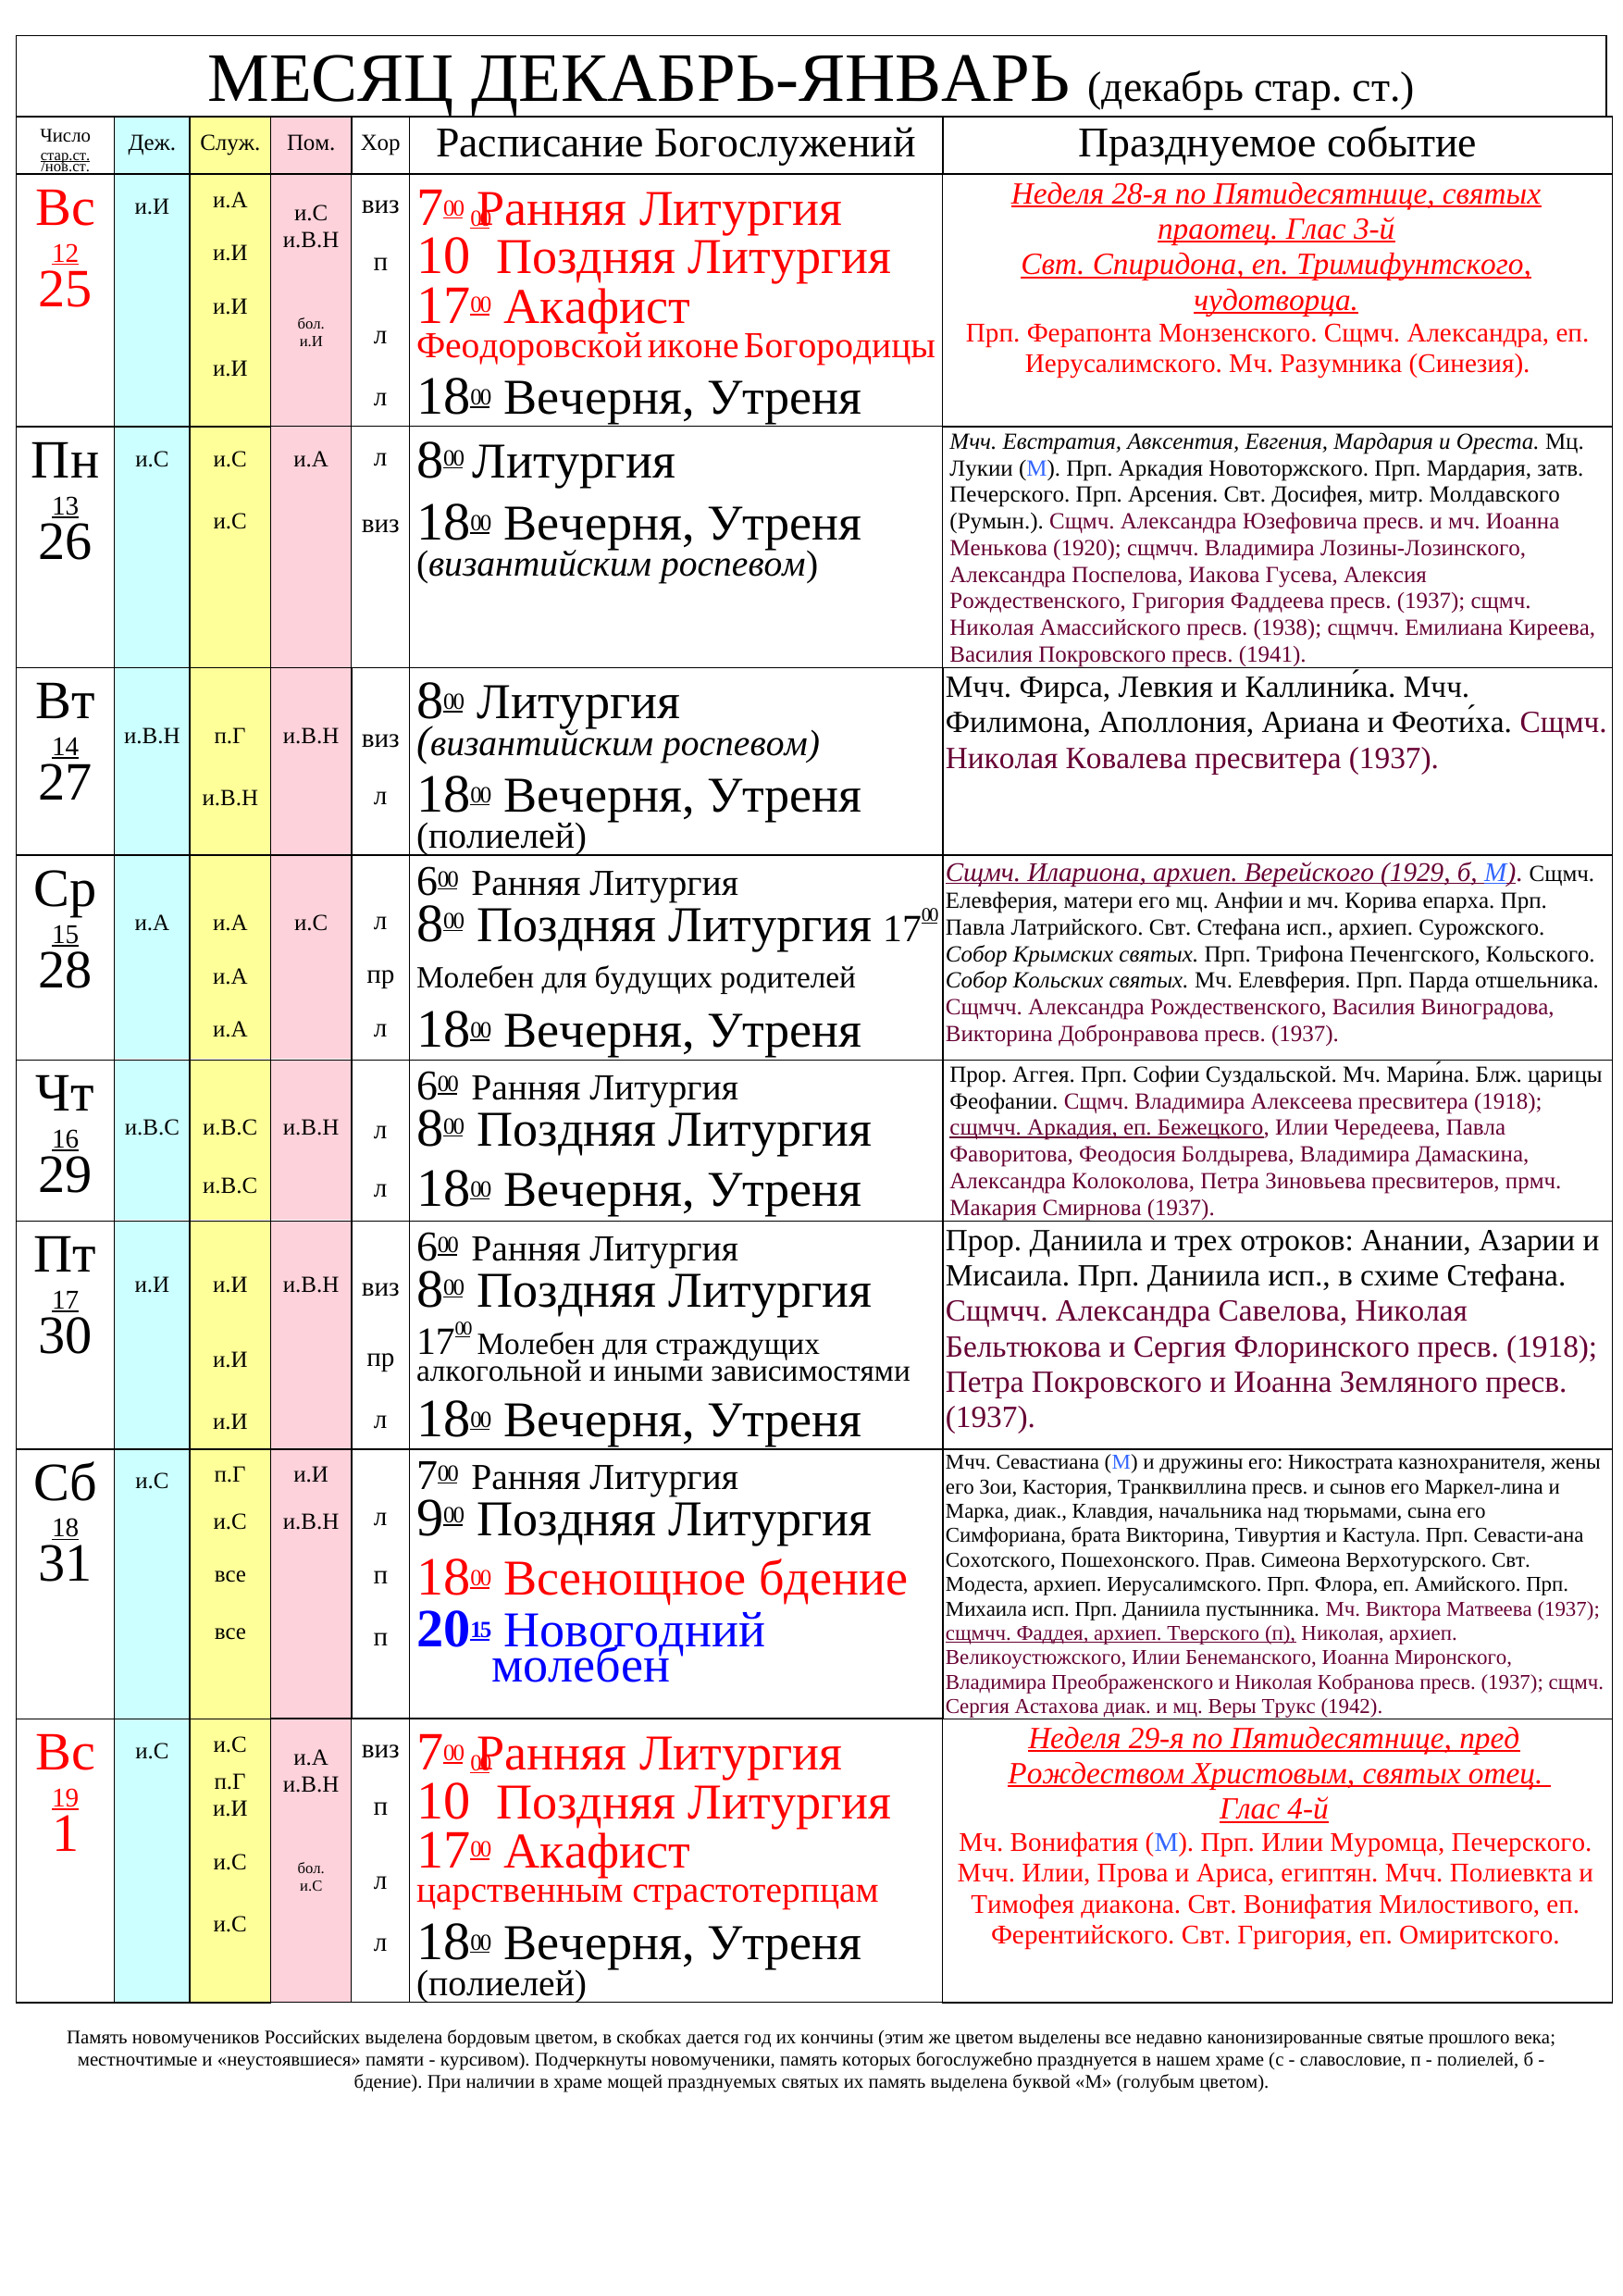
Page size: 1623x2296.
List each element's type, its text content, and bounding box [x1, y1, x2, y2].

table_cell и.А и.А и.А [191, 856, 270, 1059]
table_cell Прор. Даниила и трех отроков: Анании, Азарии и Мисаила. Прп. Даниила исп., в схиме Стефана. Сщмчч. Александра Савелова, Николая Бельтюкова и Сергия Флоринского пресв. (1918); Петра Покровского и Иоанна Земляного пресв. (1937). [944, 1222, 1612, 1448]
table_cell 800 Литургия (византийским роспевом) 1800 Вечерня, Утреня (полиелей) [410, 668, 942, 854]
table_cell Чт 16 29 [17, 1061, 114, 1220]
table_cell 700 Ранняя Литургия 1000 Поздняя Литургия 1700 Акафист Феодоровской иконе Богородицы 1800 Вечерня, Утреня [410, 175, 942, 426]
table_cell и.С [271, 856, 351, 1059]
table_cell л пр л [353, 856, 409, 1059]
table_cell Ср 15 28 [17, 856, 114, 1059]
table_cell и.С и.С [191, 428, 270, 667]
table_cell и.С п.Г и.И и.С и.С [191, 1719, 270, 2002]
table_cell Сб 18 31 [17, 1450, 114, 1718]
table_cell и.С [115, 428, 189, 667]
table_cell и.В.Н [271, 668, 351, 854]
table_cell 700 Ранняя Литургия 1000 Поздняя Литургия 1700 Акафист царственным страстотерпцам 1800 Вечерня, Утреня (полиелей) [410, 1719, 942, 2002]
table_cell Вс 12 25 [17, 175, 114, 426]
table_cell Хор [353, 118, 409, 173]
table_cell Служ. [191, 118, 270, 173]
table_cell Мчч. Евстратия, Авксентия, Евгения, Мардария и Ореста. Мц. Лукии (М). Прп. Аркадия Новоторжского. Прп. Мардария, затв. Печерского. Прп. Арсения. Свт. Досифея, митр. Молдавского (Румын.). Сщмч. Александра Юзефовича пресв. и мч. Иоанна Менькова (1920); сщмчч. Владимира Лозины-Лозинского, Александра Поспелова, Иакова Гусева, Алексия Рождественского, Григория Фаддеева пресв. (1937); сщмч. Николая Амассийского пресв. (1938); сщмчч. Емилиана Киреева, Василия Покровского пресв. (1941). [943, 428, 1612, 667]
table_cell 800 Литургия 1800 Вечерня, Утреня (византийским роспевом) [410, 427, 942, 667]
table_cell 600 Ранняя Литургия 800 Поздняя Литургия 1700 Молебен для будущих родителей 1800 Вечерня, Утреня [410, 856, 942, 1059]
table_cell Число стар.ст. /нов.ст. [17, 118, 114, 173]
table_cell Пн 13 26 [17, 428, 114, 667]
table_cell и.И [115, 175, 189, 426]
table_cell виз п л л [352, 175, 409, 426]
table_cell Мчч. Фирса, Левкия и Каллини́ка. Мчч. Филимона, Аполлония, Ариана и Феоти́ха. Сщмч. Николая Ковалева пресвитера (1937). [944, 668, 1612, 854]
table_cell Пт 17 30 [17, 1222, 114, 1448]
table_cell п.Г и.В.Н [191, 668, 270, 854]
table_cell и.В.Н [271, 1061, 351, 1220]
table_cell виз п л л [352, 1719, 409, 2002]
table_cell Празднуемое событие [944, 118, 1612, 173]
table_cell и.А и.И и.И и.И [191, 175, 270, 426]
table_cell Вс 19 1 [17, 1719, 114, 2002]
table_cell и.А [271, 427, 351, 667]
table_cell Прор. Аггея. Прп. Софии Суздальской. Мч. Мари́на. Блж. царицы Феофании. Сщмч. Владимира Алексеева пресвитера (1918); сщмчч. Аркадия, еп. Бежецкого, Илии Чередеева, Павла Фаворитова, Феодосия Болдырева, Владимира Дамаскина, Александра Колоколова, Петра Зиновьева пресвитеров, прмч. Макария Смирнова (1937). [944, 1061, 1612, 1220]
table_cell и.И и.В.Н [271, 1450, 351, 1718]
table_cell и.И [115, 1222, 189, 1448]
table_cell 700 Ранняя Литургия 900 Поздняя Литургия 1800 Всенощное бдение 2015 Новогодний молебен [410, 1450, 942, 1718]
table_cell Деж. [115, 118, 189, 173]
table_cell виз л [353, 668, 409, 854]
table_cell Вт 14 27 [17, 668, 114, 854]
table_cell и.С и.В.Н бол. и.И [271, 175, 351, 426]
table_cell Неделя 28-я по Пятидесятнице, святых праотец. Глас 3-й Свт. Спиридона, еп. Тримифунтского, чудотворца. Прп. Ферапонта Монзенского. Сщмч. Александра, еп. Иерусалимского. Мч. Разумника (Синезия). [943, 175, 1612, 426]
table_cell и.В.С и.В.С [191, 1061, 270, 1220]
table_cell л п п [353, 1450, 409, 1718]
table_cell и.И и.И и.И [191, 1222, 270, 1448]
table_cell Пом. [271, 118, 351, 173]
text Память новомучеников Российских выделена бордовым цветом, в скобках дается год их кончины (этим же цветом выделены все недавно канонизированные святые прошлого века; местночтимые и «неустоявшиеся» памяти - курсивом). Подчеркнуты новомученики, память которых богослужебно празднуется в нашем храме (с - славословие, п - полиелей, б - бдение). При наличии в храме мощей празднуемых святых их память выделена буквой «М» (голубым цветом). [55, 2025, 1568, 2092]
table_cell и.В.Н [271, 1222, 351, 1448]
table_cell л л [353, 1061, 409, 1220]
table_cell и.С [115, 1719, 189, 2002]
table_cell л виз [352, 427, 409, 667]
table_cell Неделя 29-я по Пятидесятнице, пред Рождеством Христовым, святых отец. Глас 4-й Мч. Вонифатия (М). Прп. Илии Муромца, Печерского. Мчч. Илии, Прова и Ариса, египтян. Мчч. Полиевкта и Тимофея диакона. Свт. Вонифатия Милостивого, еп. Ферентийского. Свт. Григория, еп. Омиритского. [943, 1719, 1612, 2002]
table_cell Расписание Богослужений [410, 118, 942, 173]
table_cell 600 Ранняя Литургия 800 Поздняя Литургия 1700 Молебен для страждущих алкогольной и иными зависимостями 1800 Вечерня, Утреня [410, 1222, 942, 1448]
table_cell и.В.С [115, 1061, 189, 1220]
table_header МЕСЯЦ ДЕКАБРЬ-ЯНВАРЬ (декабрь стар. ст.) [17, 36, 1605, 116]
table_cell и.А [115, 856, 189, 1059]
table_cell Сщмч. Илариона, архиеп. Верейского (1929, б, М). Сщмч. Елевферия, матери его мц. Анфии и мч. Корива епарха. Прп. Павла Латрийского. Свт. Стефана исп., архиеп. Сурожского. Собор Крымских святых. Прп. Трифона Печенгского, Кольского. Собор Кольских святых. Мч. Елевферия. Прп. Парда отшельника. Сщмчч. Александра Рождественского, Василия Виноградова, Викторина Добронравова пресв. (1937). [944, 856, 1612, 1059]
table_cell виз пр л [353, 1222, 409, 1448]
table_cell Мчч. Севастиана (М) и дружины его: Никострата казнохранителя, жены его Зои, Кастория, Транквиллина пресв. и сынов его Маркел-лина и Марка, диак., Клавдия, начальника над тюрьмами, сына его Симфориана, брата Викторина, Тивуртия и Кастула. Прп. Севасти-ана Сохотского, Пошехонского. Прав. Симеона Верхотурского. Свт. Модеста, архиеп. Иерусалимского. Прп. Флора, еп. Амийского. Прп. Михаила исп. Прп. Даниила пустынника. Мч. Виктора Матвеева (1937); сщмчч. Фаддея, архиеп. Тверского (п), Николая, архиеп. Великоустюжского, Илии Бенеманского, Иоанна Миронского, Владимира Преображенского и Николая Кобранова пресв. (1937); сщмч. Сергия Астахова диак. и мц. Веры Трукс (1942). [944, 1450, 1612, 1718]
table_cell и.А и.В.Н бол. и.С [271, 1719, 351, 2002]
table_cell 600 Ранняя Литургия 800 Поздняя Литургия 1800 Вечерня, Утреня [410, 1061, 942, 1220]
table_cell и.С [115, 1450, 189, 1718]
table_cell п.Г и.С все все [191, 1450, 270, 1718]
table_cell и.В.Н [115, 668, 189, 854]
